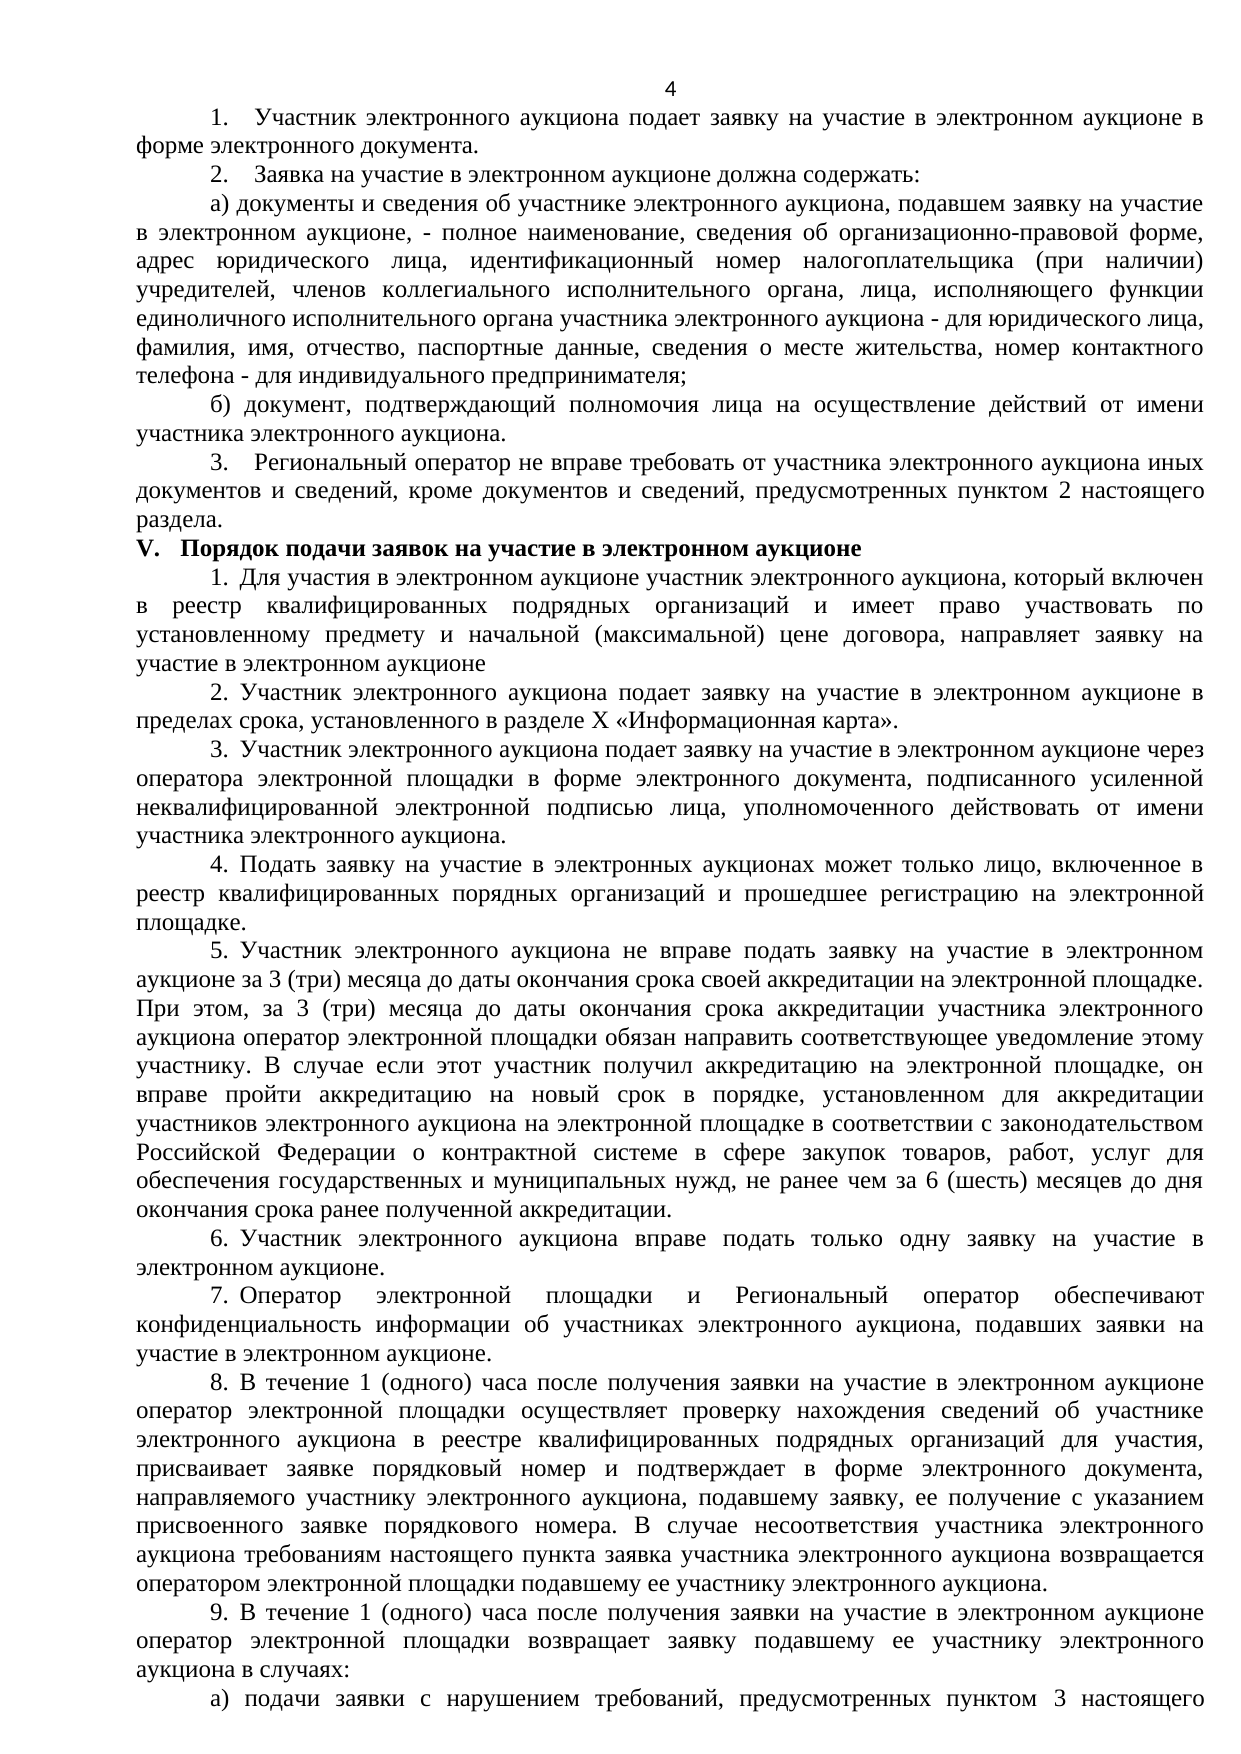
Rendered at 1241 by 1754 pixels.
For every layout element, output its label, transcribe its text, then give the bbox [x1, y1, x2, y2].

subtitle Участник электронного аукциона не вправе подать заявку на участие в электронном аукционе за 3 (три) месяца до даты окончания срока своей аккредитации на электронной площадке. При этом, за 3 (три) месяца до даты окончания срока аккредитации участника электронного аукциона оператор электронной площадки обязан направить соответствующее уведомление этому участнику. В случае если этот участник получил аккредитацию на электронной площадке, он вправе пройти аккредитацию на новый срок в порядке, установленном для аккредитации участников электронного аукциона на электронной площадке в соответствии с законодательством Российской Федерации о контрактной системе в сфере закупок товаров, работ, услуг для обеспечения государственных и муниципальных нужд, не ранее чем за 6 (шесть) месяцев до дня окончания срока ранее полученной аккредитации. [136, 936, 1205, 1223]
subtitle а) документы и сведения об участнике электронного аукциона, подавшем заявку на участие в электронном аукционе, - полное наименование, сведения об организационно-правовой форме, адрес юридического лица, идентификационный номер налогоплательщика (при наличии) учредителей, членов коллегиального исполнительного органа, лица, исполняющего функции единоличного исполнительного органа участника электронного аукциона - для юридического лица, фамилия, имя, отчество, паспортные данные, сведения о месте жительства, номер контактного телефона - для индивидуального предпринимателя; [136, 188, 1205, 389]
list Участник электронного аукциона подает заявку на участие в электронном аукционе в форме электронного документа. [136, 102, 1205, 159]
subtitle В течение 1 (одного) часа после получения заявки на участие в электронном аукционе оператор электронной площадки возвращает заявку подавшему ее участнику электронного аукциона в случаях: [136, 1597, 1205, 1683]
subtitle Участник электронного аукциона вправе подать только одну заявку на участие в электронном аукционе. [136, 1223, 1205, 1281]
subtitle Участник электронного аукциона подает заявку на участие в электронном аукционе через оператора электронной площадки в форме электронного документа, подписанного усиленной неквалифицированной электронной подписью лица, уполномоченного действовать от имени участника электронного аукциона. [136, 734, 1205, 849]
list Порядок подачи заявок на участие в электронном аукционе [136, 533, 1205, 562]
list Заявка на участие в электронном аукционе должна содержать: [136, 159, 1205, 188]
subtitle Подать заявку на участие в электронных аукционах может только лицо, включенное в реестр квалифицированных порядных организаций и прошедшее регистрацию на электронной площадке. [136, 849, 1205, 936]
subtitle Оператор электронной площадки и Региональный оператор обеспечивают конфиденциальность информации об участниках электронного аукциона, подавших заявки на участие в электронном аукционе. [136, 1281, 1205, 1367]
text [136, 1683, 1205, 1712]
subtitle б) документ, подтверждающий полномочия лица на осуществление действий от имени участника электронного аукциона. [136, 389, 1205, 447]
subtitle Участник электронного аукциона подает заявку на участие в электронном аукционе в пределах срока, установленного в разделе X «Информационная карта». [136, 677, 1205, 734]
subtitle В течение 1 (одного) часа после получения заявки на участие в электронном аукционе оператор электронной площадки осуществляет проверку нахождения сведений об участнике электронного аукциона в реестре квалифицированных подрядных организаций для участия, присваивает заявке порядковый номер и подтверждает в форме электронного документа, направляемого участнику электронного аукциона, подавшему заявку, ее получение с указанием присвоенного заявке порядкового номера. В случае несоответствия участника электронного аукциона требованиям настоящего пункта заявка участника электронного аукциона возвращается оператором электронной площадки подавшему ее участнику электронного аукциона. [136, 1367, 1205, 1597]
subtitle Для участия в электронном аукционе участник электронного аукциона, который включен в реестр квалифицированных подрядных организаций и имеет право участвовать по установленному предмету и начальной (максимальной) цене договора, направляет заявку на участие в электронном аукционе [136, 562, 1205, 677]
list Региональный оператор не вправе требовать от участника электронного аукциона иных документов и сведений, кроме документов и сведений, предусмотренных пунктом 2 настоящего раздела. [136, 447, 1205, 533]
